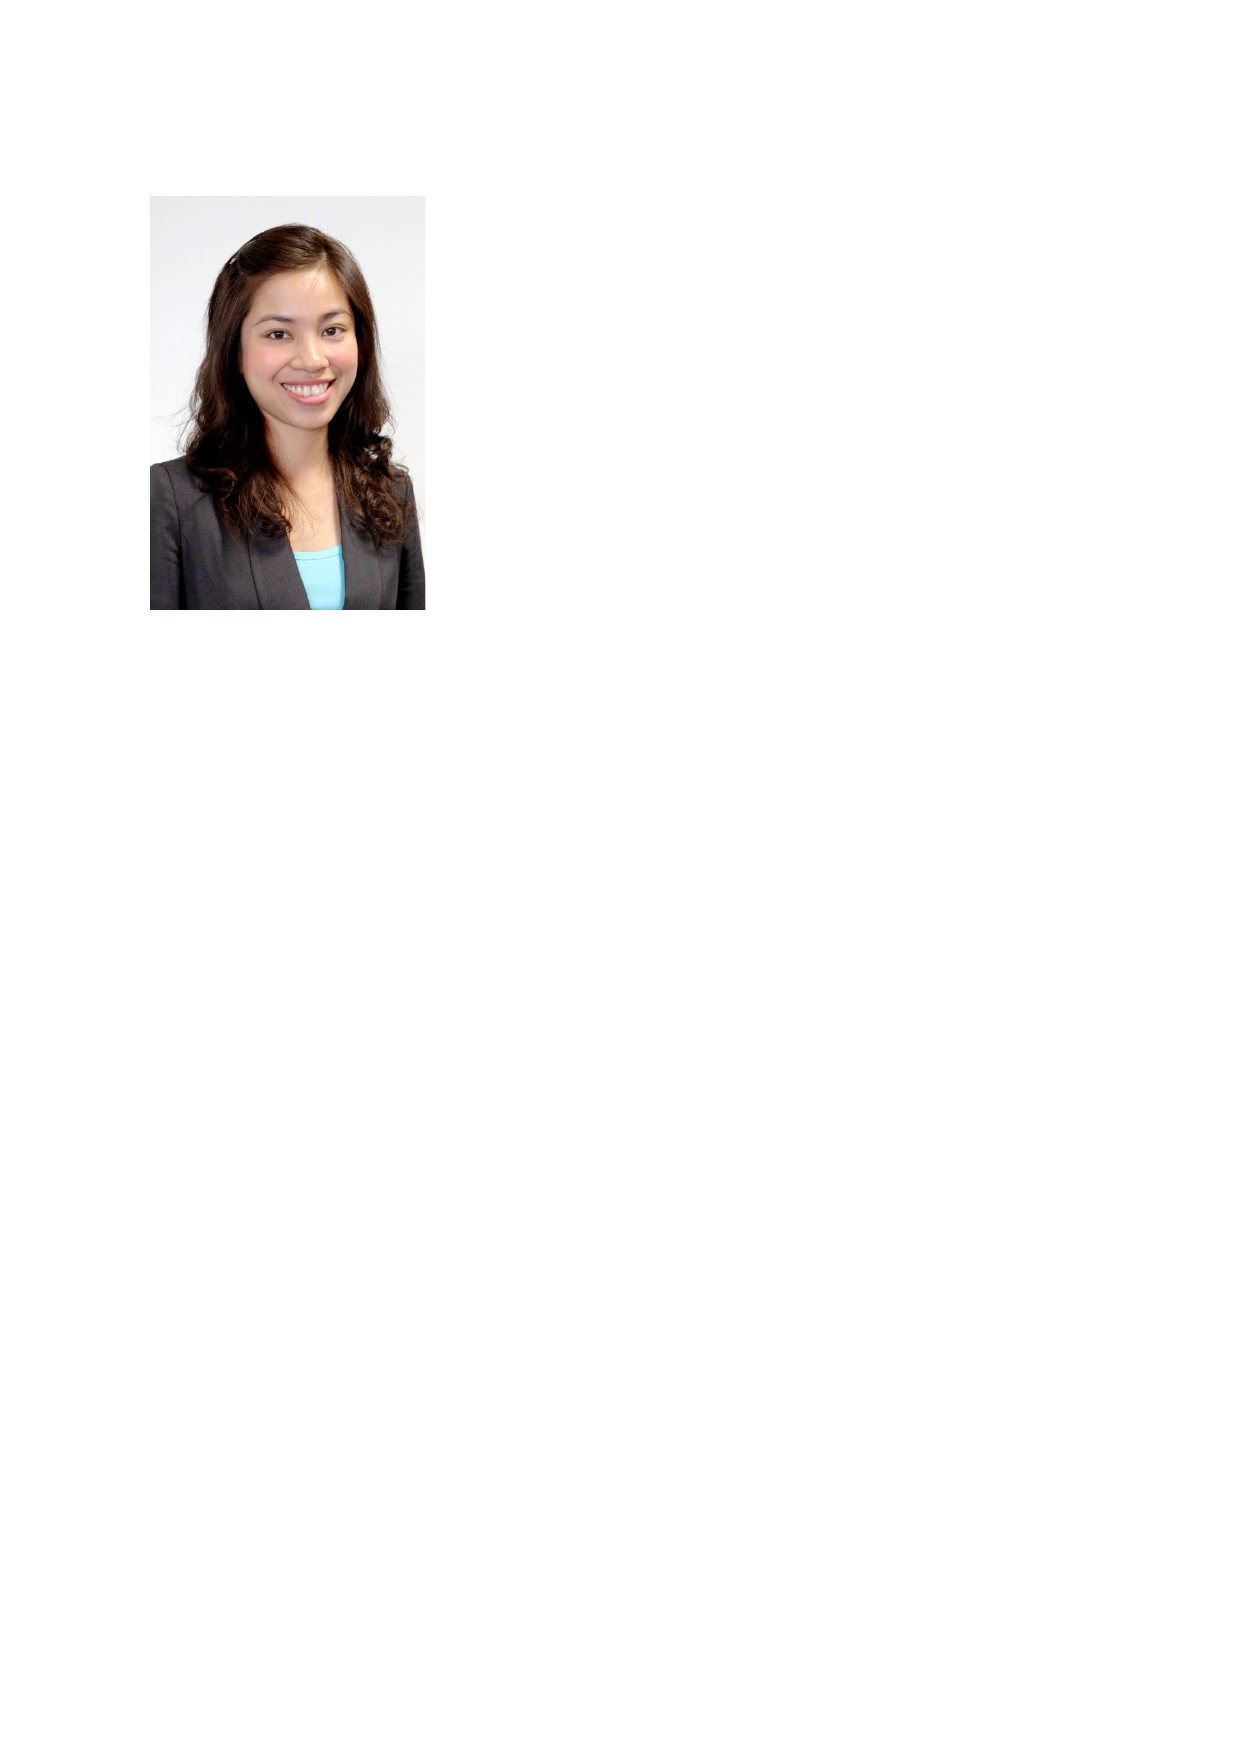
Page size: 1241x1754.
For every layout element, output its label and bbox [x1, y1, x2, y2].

picture [150, 196, 426, 610]
